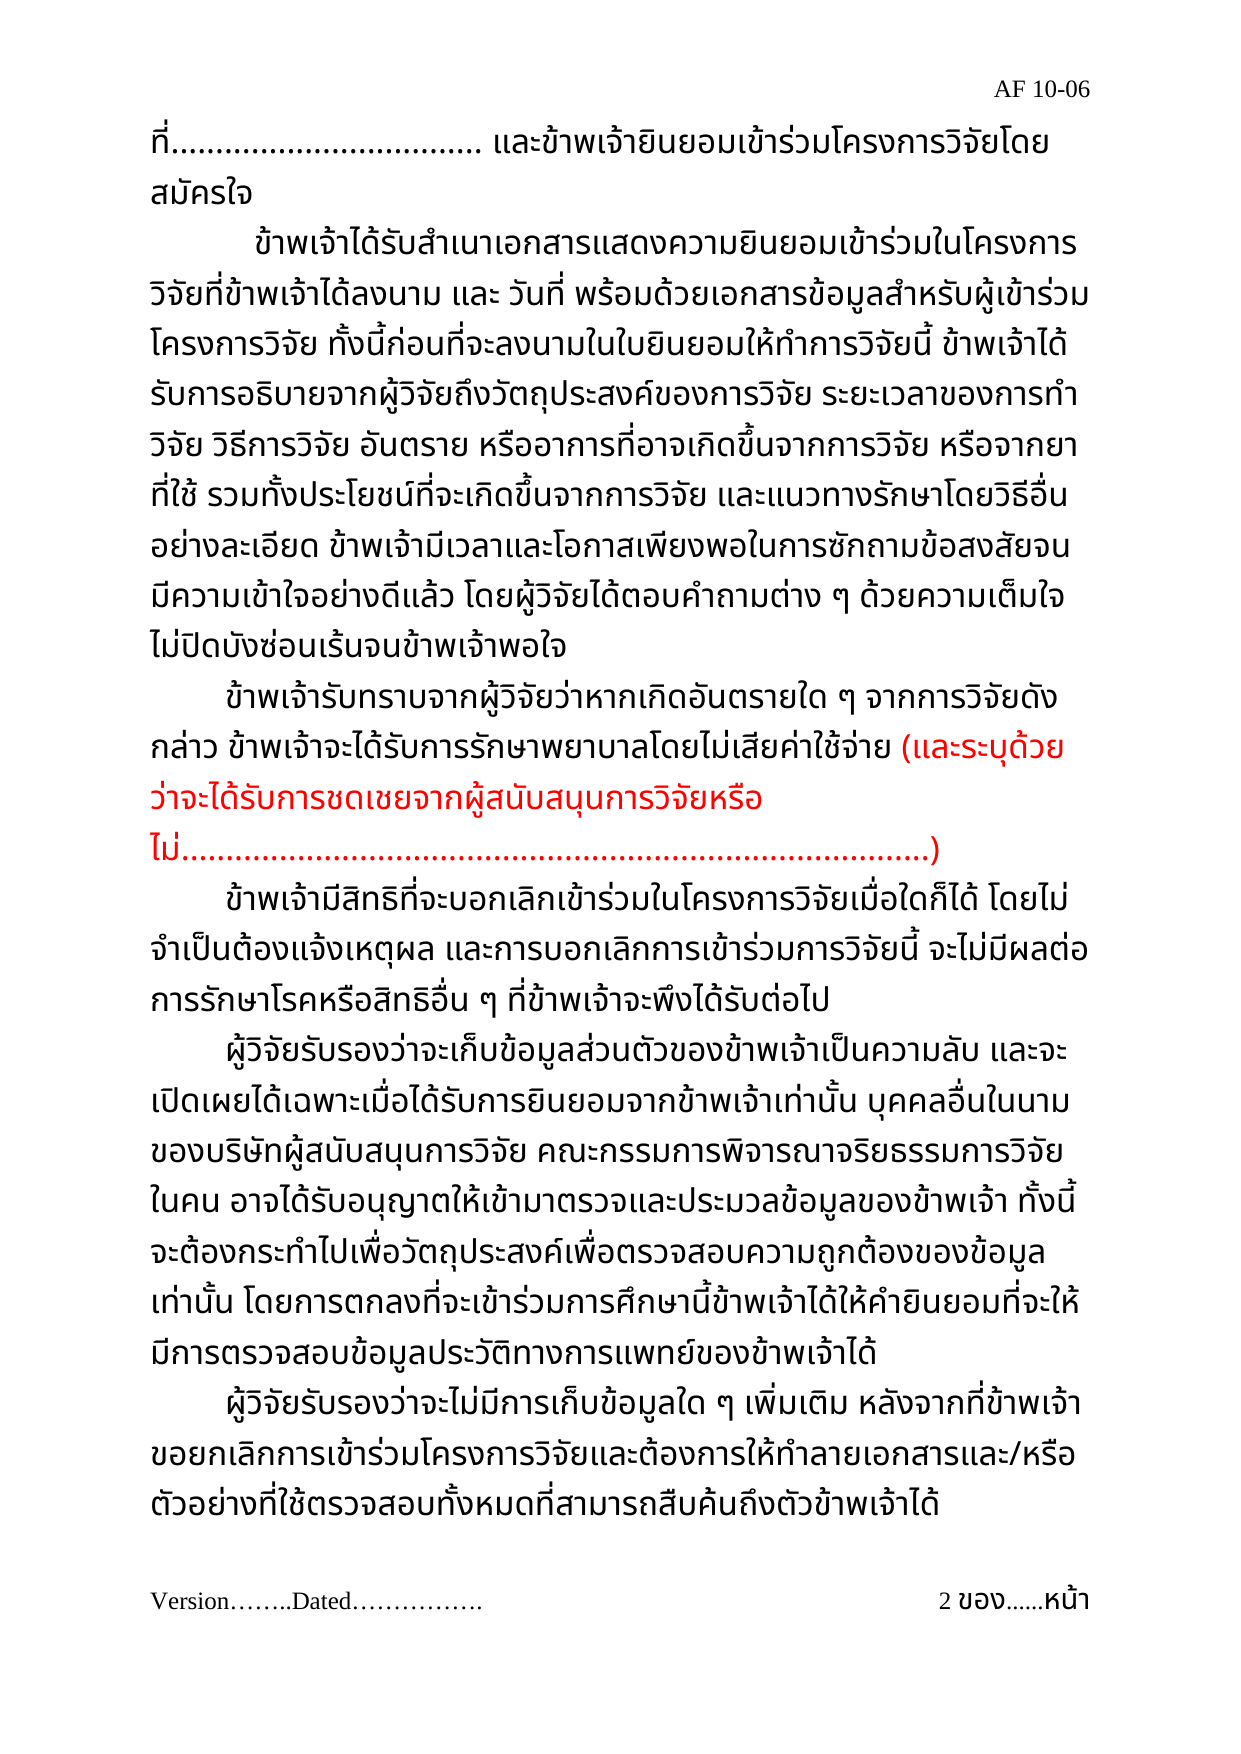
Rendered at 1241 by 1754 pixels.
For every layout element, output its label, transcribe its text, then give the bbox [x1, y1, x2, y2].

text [150, 118, 1090, 219]
text ผู้วิจัยรับรองว่าจะเก็บข้อมูลส่วนตัวของข้าพเจ้าเป็นความลับ และจะเปิดเผยได้เฉพาะเมื่อได้รับการยินยอมจากข้าพเจ้าเท่านั้น บุคคลอื่นในนามของบริษัทผู้สนับสนุนการวิจัย คณะกรรมการพิจารณาจริยธรรมการวิจัยในคน อาจได้รับอนุญาตให้เข้ามาตรวจและประมวลข้อมูลของข้าพเจ้า ทั้งนี้จะต้องกระทำไปเพื่อวัตถุประสงค์เพื่อตรวจสอบความถูกต้องของข้อมูลเท่านั้น โดยการตกลงที่จะเข้าร่วมการศึกษานี้ข้าพเจ้าได้ให้คำยินยอมที่จะให้มีการตรวจสอบข้อมูลประวัติทางการแพทย์ของข้าพเจ้าได้ [150, 1026, 1090, 1379]
text ผู้วิจัยรับรองว่าจะไม่มีการเก็บข้อมูลใด ๆ เพิ่มเติม หลังจากที่ข้าพเจ้าขอยกเลิกการเข้าร่วมโครงการวิจัยและต้องการให้ทำลายเอกสารและ/หรือ ตัวอย่างที่ใช้ตรวจสอบทั้งหมดที่สามารถสืบค้นถึงตัวข้าพเจ้าได้ [150, 1379, 1090, 1531]
text ข้าพเจ้าได้รับสำเนาเอกสารแสดงความยินยอมเข้าร่วมในโครงการวิจัยที่ข้าพเจ้าได้ลงนาม และ วันที่ พร้อมด้วยเอกสารข้อมูลสำหรับผู้เข้าร่วมโครงการวิจัย ทั้งนี้ก่อนที่จะลงนามในใบยินยอมให้ทำการวิจัยนี้ ข้าพเจ้าได้รับการอธิบายจากผู้วิจัยถึงวัตถุประสงค์ของการวิจัย ระยะเวลาของการทำวิจัย วิธีการวิจัย อันตราย หรืออาการที่อาจเกิดขึ้นจากการวิจัย หรือจากยาที่ใช้ รวมทั้งประโยชน์ที่จะเกิดขึ้นจากการวิจัย และแนวทางรักษาโดยวิธีอื่นอย่างละเอียด ข้าพเจ้ามีเวลาและโอกาสเพียงพอในการซักถามข้อสงสัยจนมีความเข้าใจอย่างดีแล้ว โดยผู้วิจัยได้ตอบคำถามต่าง ๆ ด้วยความเต็มใจไม่ปิดบังซ่อนเร้นจนข้าพเจ้าพอใจ [150, 219, 1090, 673]
text ข้าพเจ้ามีสิทธิที่จะบอกเลิกเข้าร่วมในโครงการวิจัยเมื่อใดก็ได้ โดยไม่จำเป็นต้องแจ้งเหตุผล และการบอกเลิกการเข้าร่วมการวิจัยนี้ จะไม่มีผลต่อการรักษาโรคหรือสิทธิอื่น ๆ ที่ข้าพเจ้าจะพึงได้รับต่อไป [150, 875, 1090, 1026]
text ข้าพเจ้ารับทราบจากผู้วิจัยว่าหากเกิดอันตรายใด ๆ จากการวิจัยดังกล่าว ข้าพเจ้าจะได้รับการรักษาพยาบาลโดยไม่เสียค่าใช้จ่าย (และระบุด้วยว่าจะได้รับการชดเชยจากผู้สนับสนุนการวิจัยหรือไม่....................................................................................) [150, 673, 1090, 875]
